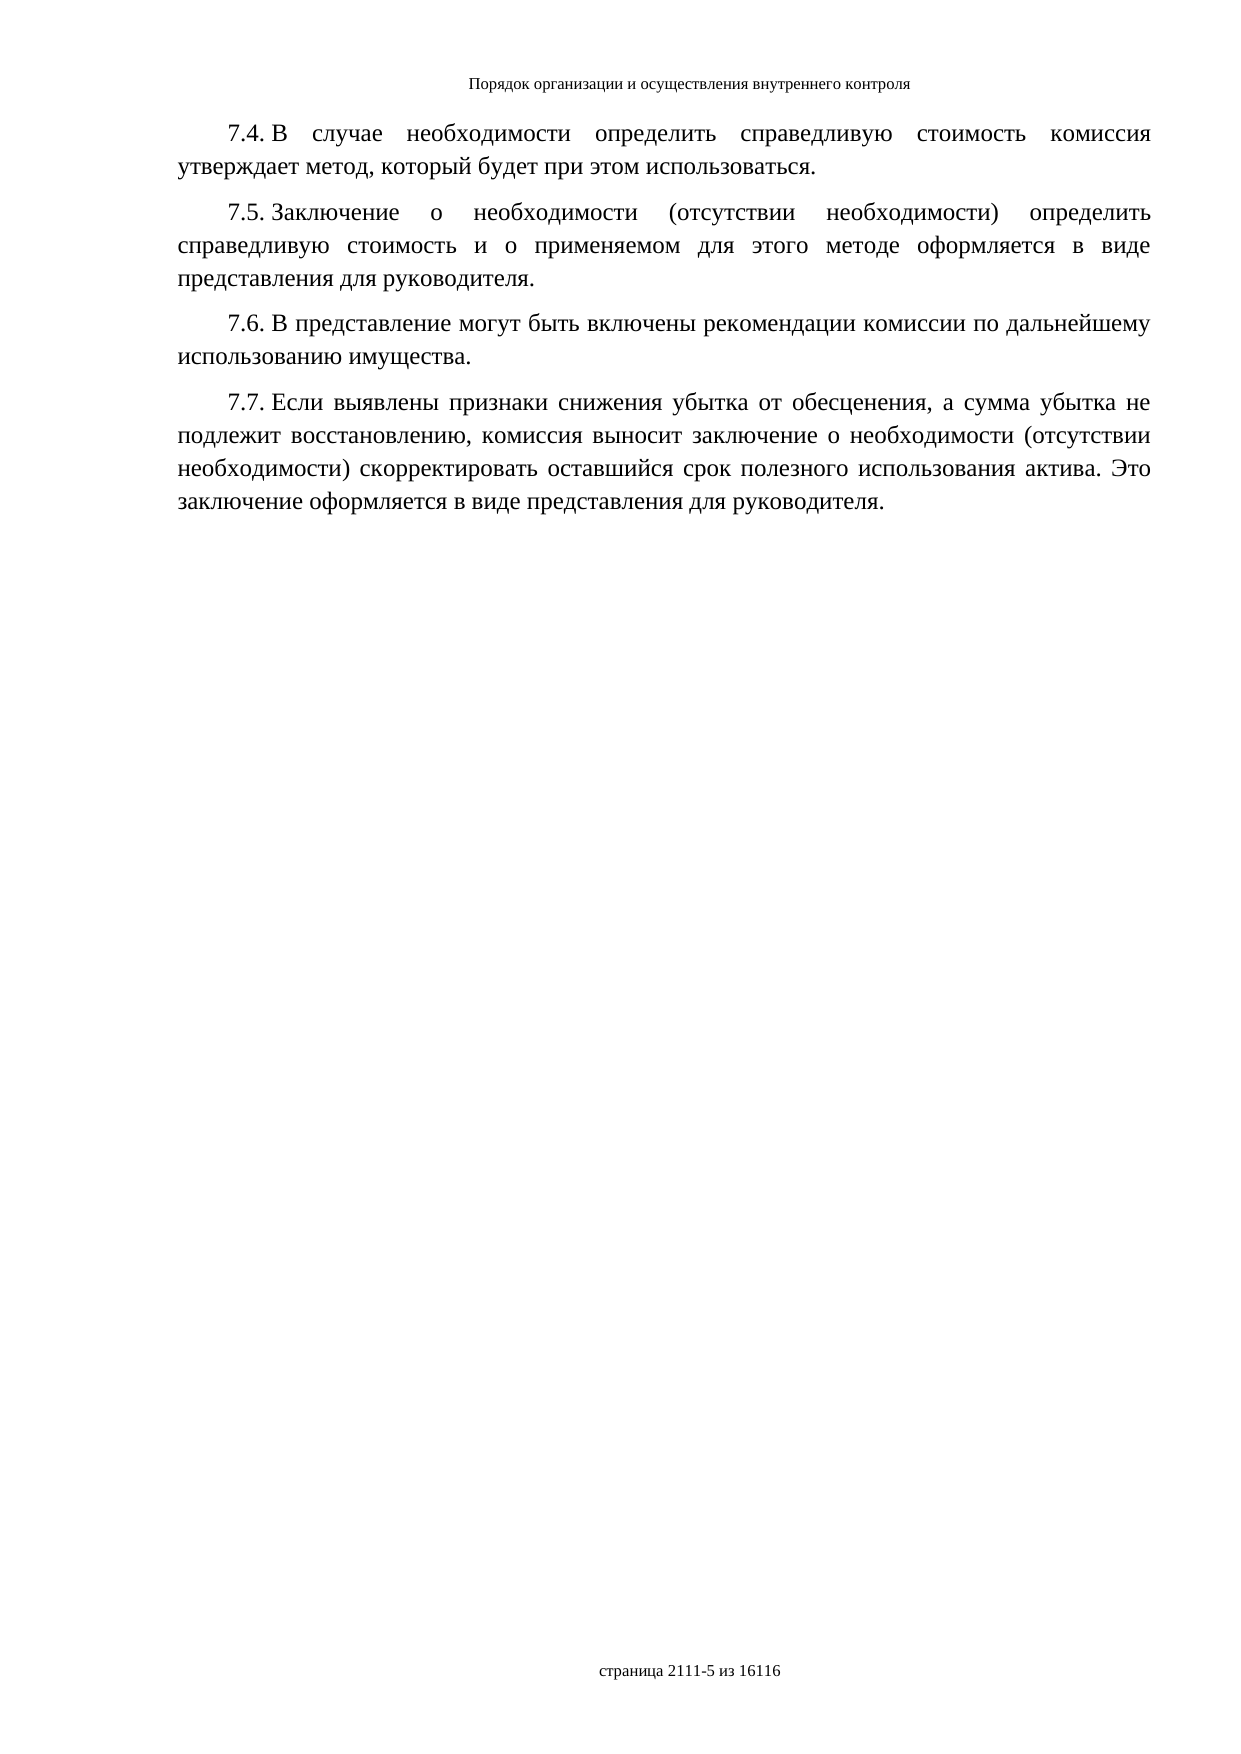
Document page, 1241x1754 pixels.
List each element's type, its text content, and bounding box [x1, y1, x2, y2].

subtitle В представление могут быть включены рекомендации комиссии по дальнейшему использованию имущества. [177, 308, 1152, 370]
subtitle Заключение о необходимости (отсутствии необходимости) определить справедливую стоимость и о применяемом для этого методе оформляется в виде представления для руководителя. [177, 197, 1152, 291]
subtitle Если выявлены признаки снижения убытка от обесценения, а сумма убытка не подлежит восстановлению, комиссия выносит заключение о необходимости (отсутствии необходимости) скорректировать оставшийся срок полезного использования актива. Это заключение оформляется в виде представления для руководителя. [177, 387, 1152, 514]
subtitle В случае необходимости определить справедливую стоимость комиссия утверждает метод, который будет при этом использоваться. [177, 118, 1152, 180]
